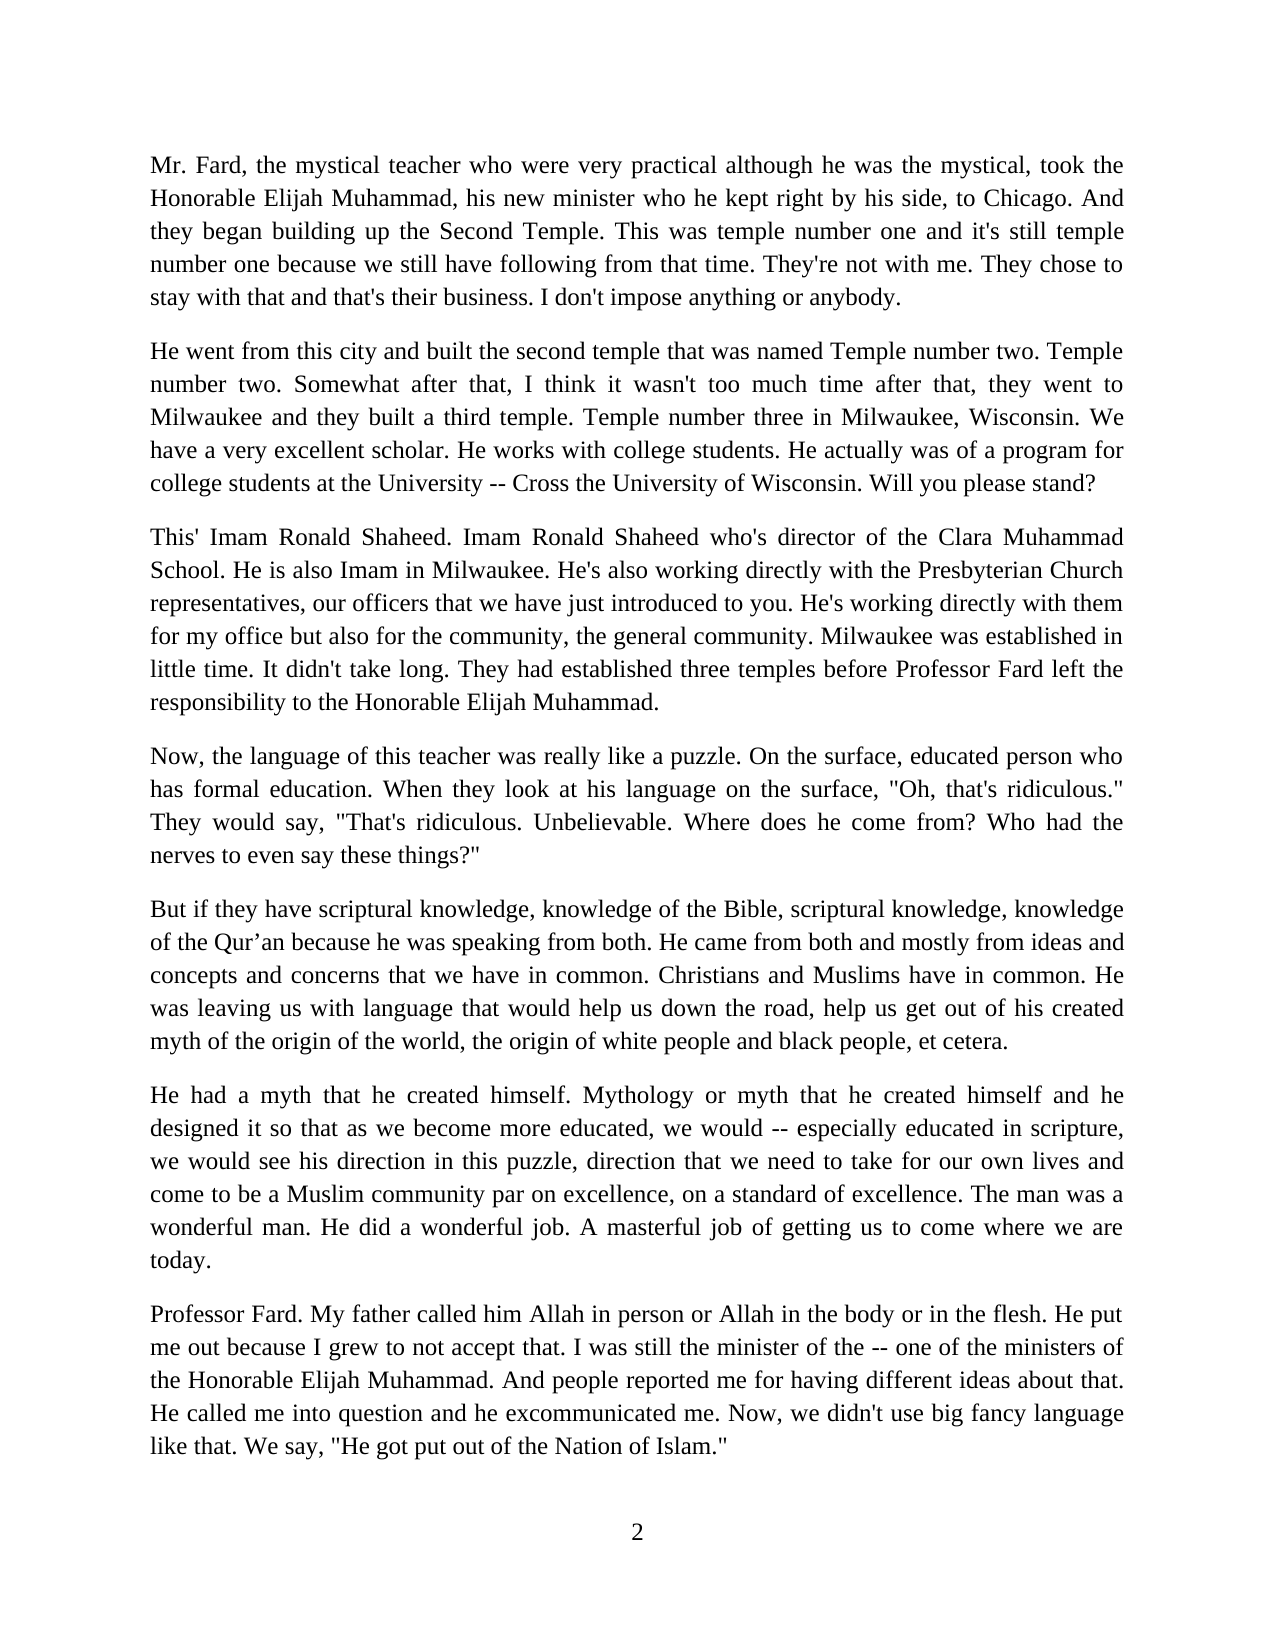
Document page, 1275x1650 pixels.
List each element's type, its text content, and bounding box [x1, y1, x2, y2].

text He had a myth that he created himself. Mythology or myth that he created himself and he designed it so that as we become more educated, we would -- especially educated in scripture, we would see his direction in this puzzle, direction that we need to take for our own lives and come to be a Muslim community par on excellence, on a standard of excellence. The man was a wonderful man. He did a wonderful job. A masterful job of getting us to come where we are today. [150, 1080, 1125, 1273]
text Professor Fard. My father called him Allah in person or Allah in the body or in the flesh. He put me out because I grew to not accept that. I was still the minister of the -- one of the ministers of the Honorable Elijah Muhammad. And people reported me for having different ideas about that. He called me into question and he excommunicated me. Now, we didn't use big fancy language like that. We say, "He got put out of the Nation of Islam." [150, 1299, 1125, 1459]
text But if they have scriptural knowledge, knowledge of the Bible, scriptural knowledge, knowledge of the Qur’an because he was speaking from both. He came from both and mostly from ideas and concepts and concerns that we have in common. Christians and Muslims have in common. He was leaving us with language that would help us down the road, help us get out of his created myth of the origin of the world, the origin of white people and black people, et cetera. [150, 894, 1125, 1054]
text Now, the language of this teacher was really like a puzzle. On the surface, educated person who has formal education. When they look at his language on the surface, "Oh, that's ridiculous." They would say, "That's ridiculous. Unbelievable. Where does he come from? Who had the nerves to even say these things?" [150, 741, 1125, 869]
text This' Imam Ronald Shaheed. Imam Ronald Shaheed who's director of the Clara Muhammad School. He is also Imam in Milwaukee. He's also working directly with the Presbyterian Church representatives, our officers that we have just introduced to you. He's working directly with them for my office but also for the community, the general community. Milwaukee was established in little time. It didn't take long. They had established three temples before Professor Fard left the responsibility to the Honorable Elijah Muhammad. [150, 522, 1125, 716]
text He went from this city and built the second temple that was named Temple number two. Temple number two. Somewhat after that, I think it wasn't too much time after that, they went to Milwaukee and they built a third temple. Temple number three in Milwaukee, Wisconsin. We have a very excellent scholar. He works with college students. He actually was of a program for college students at the University -- Cross the University of Wisconsin. Will you please stand? [150, 336, 1125, 497]
text Mr. Fard, the mystical teacher who were very practical although he was the mystical, took the Honorable Elijah Muhammad, his new minister who he kept right by his side, to Chicago. And they began building up the Second Temple. This was temple number one and it's still temple number one because we still have following from that time. They're not with me. They chose to stay with that and that's their business. I don't impose anything or anybody. [150, 150, 1125, 311]
